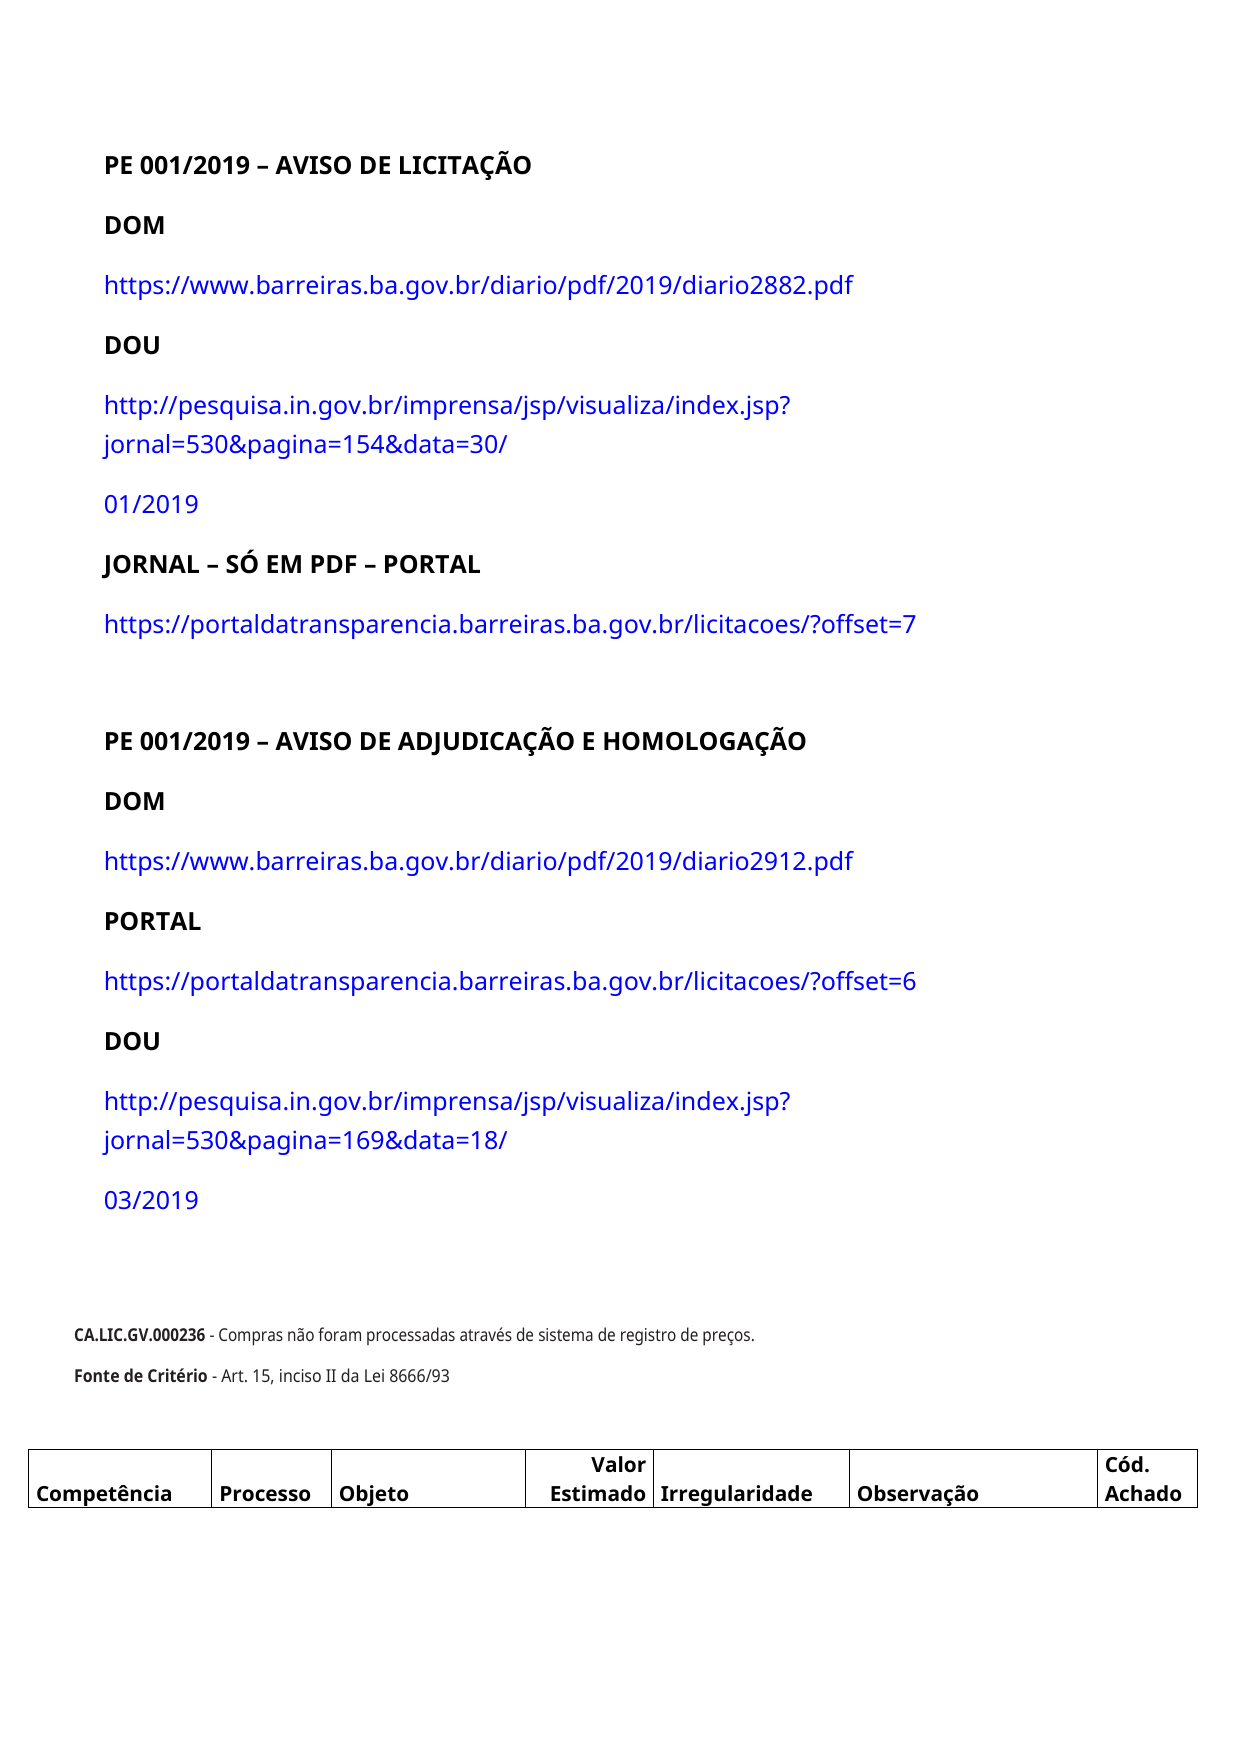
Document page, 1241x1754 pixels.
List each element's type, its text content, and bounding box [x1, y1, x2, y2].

text PE 001/2019 – AVISO DE LICITAÇÃO [103, 148, 1167, 182]
table_header Valor Estimado [526, 1450, 653, 1507]
text DOM [103, 783, 1167, 817]
text https://portaldatransparencia.barreiras.ba.gov.br/licitacoes/?offset=6 [103, 963, 1167, 997]
text http://pesquisa.in.gov.br/imprensa/jsp/visualiza/index.jsp?jornal=530&pagina=154&data=30/ [103, 388, 1167, 461]
text DOU [103, 328, 1167, 362]
text https://www.barreiras.ba.gov.br/diario/pdf/2019/diario2912.pdf [103, 843, 1167, 877]
table_header Cód. Achado [1098, 1450, 1197, 1507]
text DOU [103, 1023, 1167, 1057]
table_header Processo [212, 1450, 331, 1507]
table_header Irregularidade [654, 1450, 849, 1507]
text Fonte de Critério - Art. 15, inciso II da Lei 8666/93 [74, 1367, 1167, 1387]
text http://pesquisa.in.gov.br/imprensa/jsp/visualiza/index.jsp?jornal=530&pagina=169&data=18/ [103, 1083, 1167, 1157]
table_header Competência [29, 1450, 211, 1507]
table_header Objeto [332, 1450, 525, 1507]
text JORNAL – SÓ EM PDF – PORTAL [103, 547, 1167, 581]
text CA.LIC.GV.000236 - Compras não foram processadas através de sistema de registro de preços. [74, 1325, 1167, 1346]
text https://portaldatransparencia.barreiras.ba.gov.br/licitacoes/?offset=7 [103, 607, 1167, 641]
text https://www.barreiras.ba.gov.br/diario/pdf/2019/diario2882.pdf [103, 268, 1167, 302]
text 01/2019 [103, 487, 1167, 521]
table_header Observação [850, 1450, 1097, 1507]
text 03/2019 [103, 1182, 1167, 1217]
text DOM [103, 208, 1167, 242]
text PE 001/2019 – AVISO DE ADJUDICAÇÃO E HOMOLOGAÇÃO [103, 723, 1167, 757]
text PORTAL [103, 903, 1167, 937]
